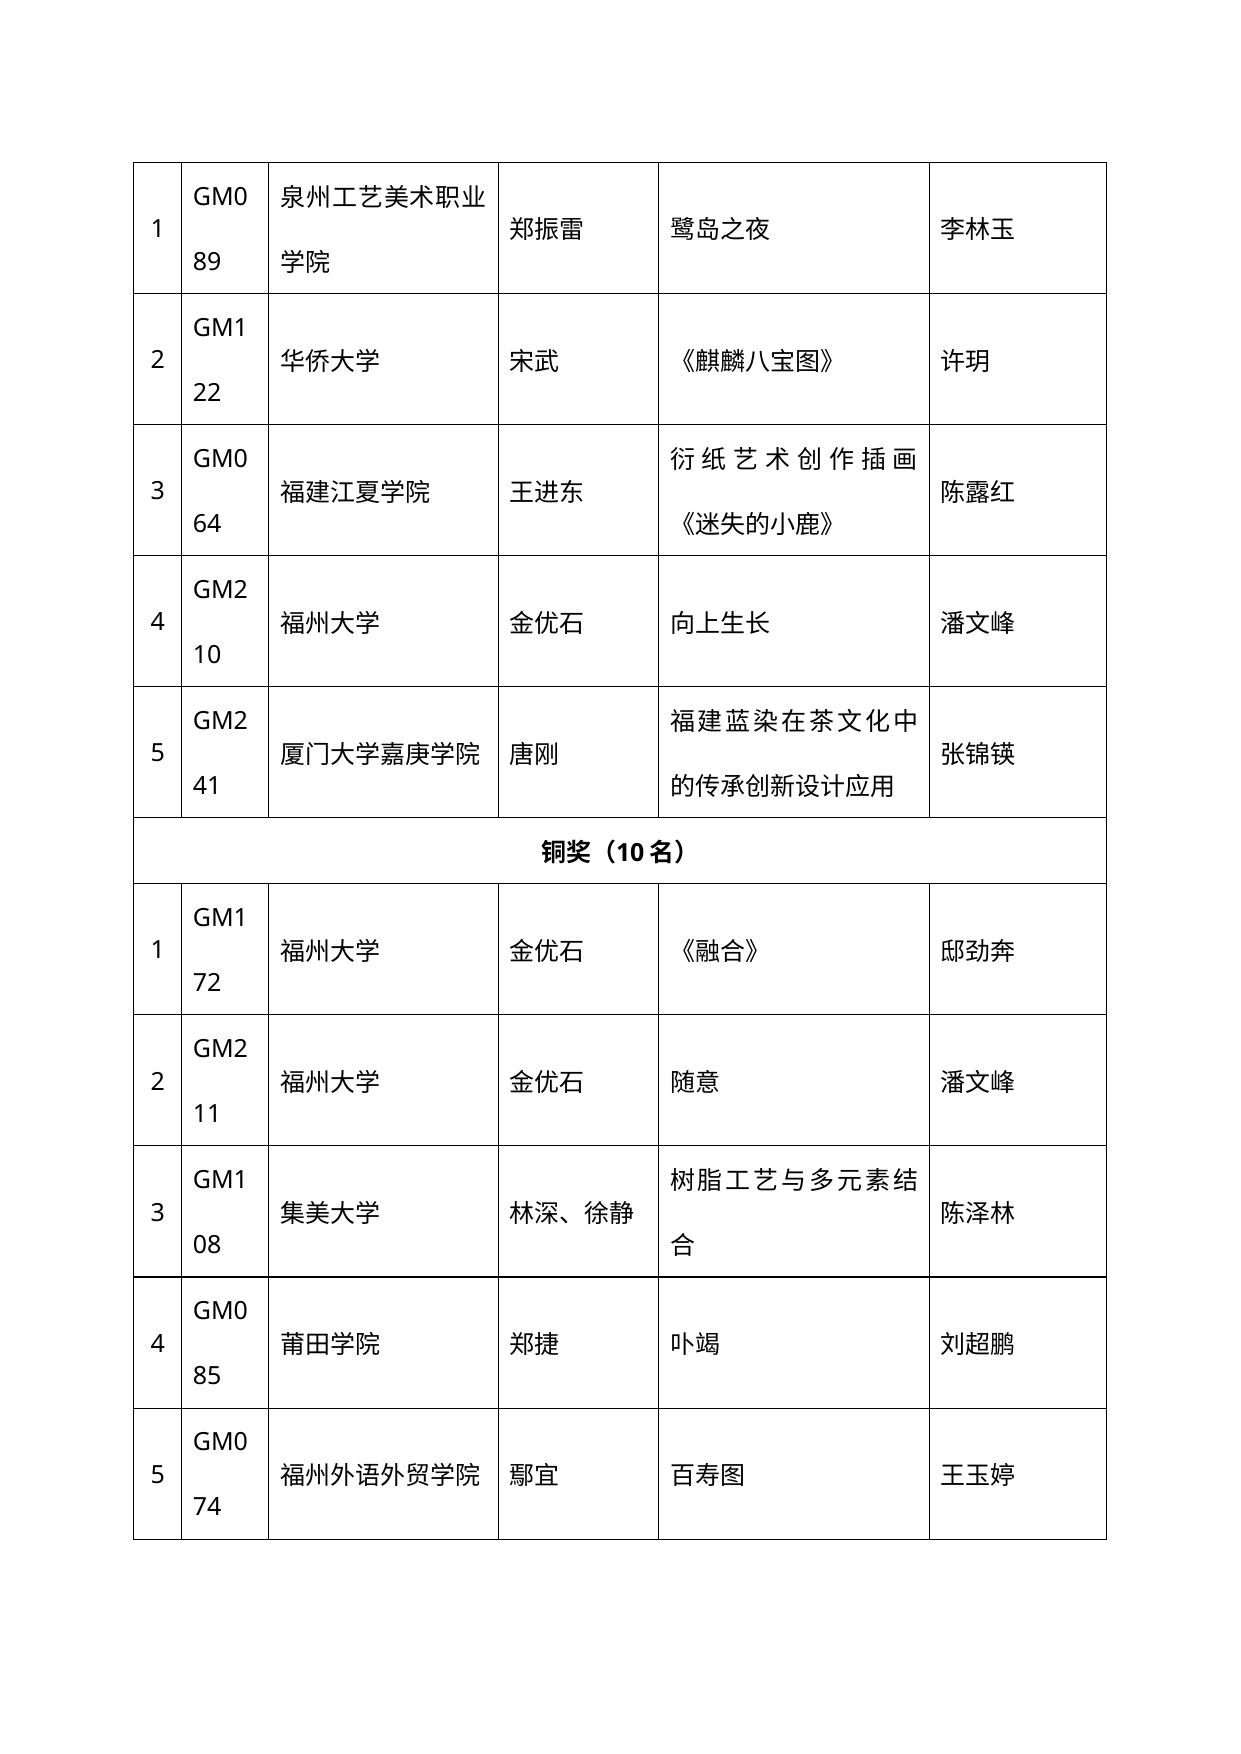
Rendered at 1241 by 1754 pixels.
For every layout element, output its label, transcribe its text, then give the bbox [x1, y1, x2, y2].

table_cell 福建蓝染在茶文化中的传承创新设计应用 [659, 687, 929, 817]
table_cell 《麒麟八宝图》 [659, 294, 929, 424]
table_cell 《融合》 [659, 884, 929, 1014]
table_cell 5 [134, 1409, 181, 1538]
table_cell 福州大学 [269, 884, 498, 1014]
table_cell 随意 [659, 1015, 929, 1145]
table_cell 王玉婷 [930, 1409, 1106, 1538]
table_cell 鄢宜 [499, 1409, 658, 1538]
table_cell 福建江夏学院 [269, 425, 498, 555]
table_cell 卟竭 [659, 1278, 929, 1407]
table_cell GM210 [182, 556, 268, 686]
table_cell GM211 [182, 1015, 268, 1145]
table_cell 5 [134, 687, 181, 817]
table_cell 金优石 [499, 1015, 658, 1145]
table_cell 福州大学 [269, 556, 498, 686]
table_cell 1 [134, 163, 181, 293]
table_cell 金优石 [499, 556, 658, 686]
table_cell 铜奖（10名） [134, 818, 1106, 883]
table_cell 唐刚 [499, 687, 658, 817]
table_cell 4 [134, 556, 181, 686]
table_cell 刘超鹏 [930, 1278, 1106, 1407]
table_cell 华侨大学 [269, 294, 498, 424]
table_cell 树脂工艺与多元素结合 [659, 1146, 929, 1276]
table_cell 2 [134, 1015, 181, 1145]
table_cell 1 [134, 884, 181, 1014]
table_cell 邸劲奔 [930, 884, 1106, 1014]
table_cell 集美大学 [269, 1146, 498, 1276]
table_cell 张锦锳 [930, 687, 1106, 817]
table_cell 泉州工艺美术职业学院 [269, 163, 498, 293]
table_cell 王进东 [499, 425, 658, 555]
table_cell 李林玉 [930, 163, 1106, 293]
table_cell 4 [134, 1278, 181, 1407]
table_cell 宋武 [499, 294, 658, 424]
table_cell 陈露红 [930, 425, 1106, 555]
table_cell 向上生长 [659, 556, 929, 686]
table_cell GM172 [182, 884, 268, 1014]
table_cell GM108 [182, 1146, 268, 1276]
table_cell GM122 [182, 294, 268, 424]
table_cell 郑捷 [499, 1278, 658, 1407]
table_cell GM241 [182, 687, 268, 817]
table_cell 3 [134, 1146, 181, 1276]
table_cell 莆田学院 [269, 1278, 498, 1407]
table_cell GM074 [182, 1409, 268, 1538]
table_cell GM064 [182, 425, 268, 555]
table_cell 衍纸艺术创作插画《迷失的小鹿》 [659, 425, 929, 555]
table_cell 金优石 [499, 884, 658, 1014]
table_cell GM089 [182, 163, 268, 293]
table_cell 2 [134, 294, 181, 424]
table_cell 福州大学 [269, 1015, 498, 1145]
table_cell 潘文峰 [930, 1015, 1106, 1145]
table_cell 厦门大学嘉庚学院 [269, 687, 498, 817]
table_cell 许玥 [930, 294, 1106, 424]
table_cell 鹭岛之夜 [659, 163, 929, 293]
table_cell 陈泽林 [930, 1146, 1106, 1276]
table_cell GM085 [182, 1278, 268, 1407]
table_cell 福州外语外贸学院 [269, 1409, 498, 1538]
table_cell 林深、徐静 [499, 1146, 658, 1276]
table_cell 郑振雷 [499, 163, 658, 293]
table_cell 潘文峰 [930, 556, 1106, 686]
table_cell 百寿图 [659, 1409, 929, 1538]
table_cell 3 [134, 425, 181, 555]
